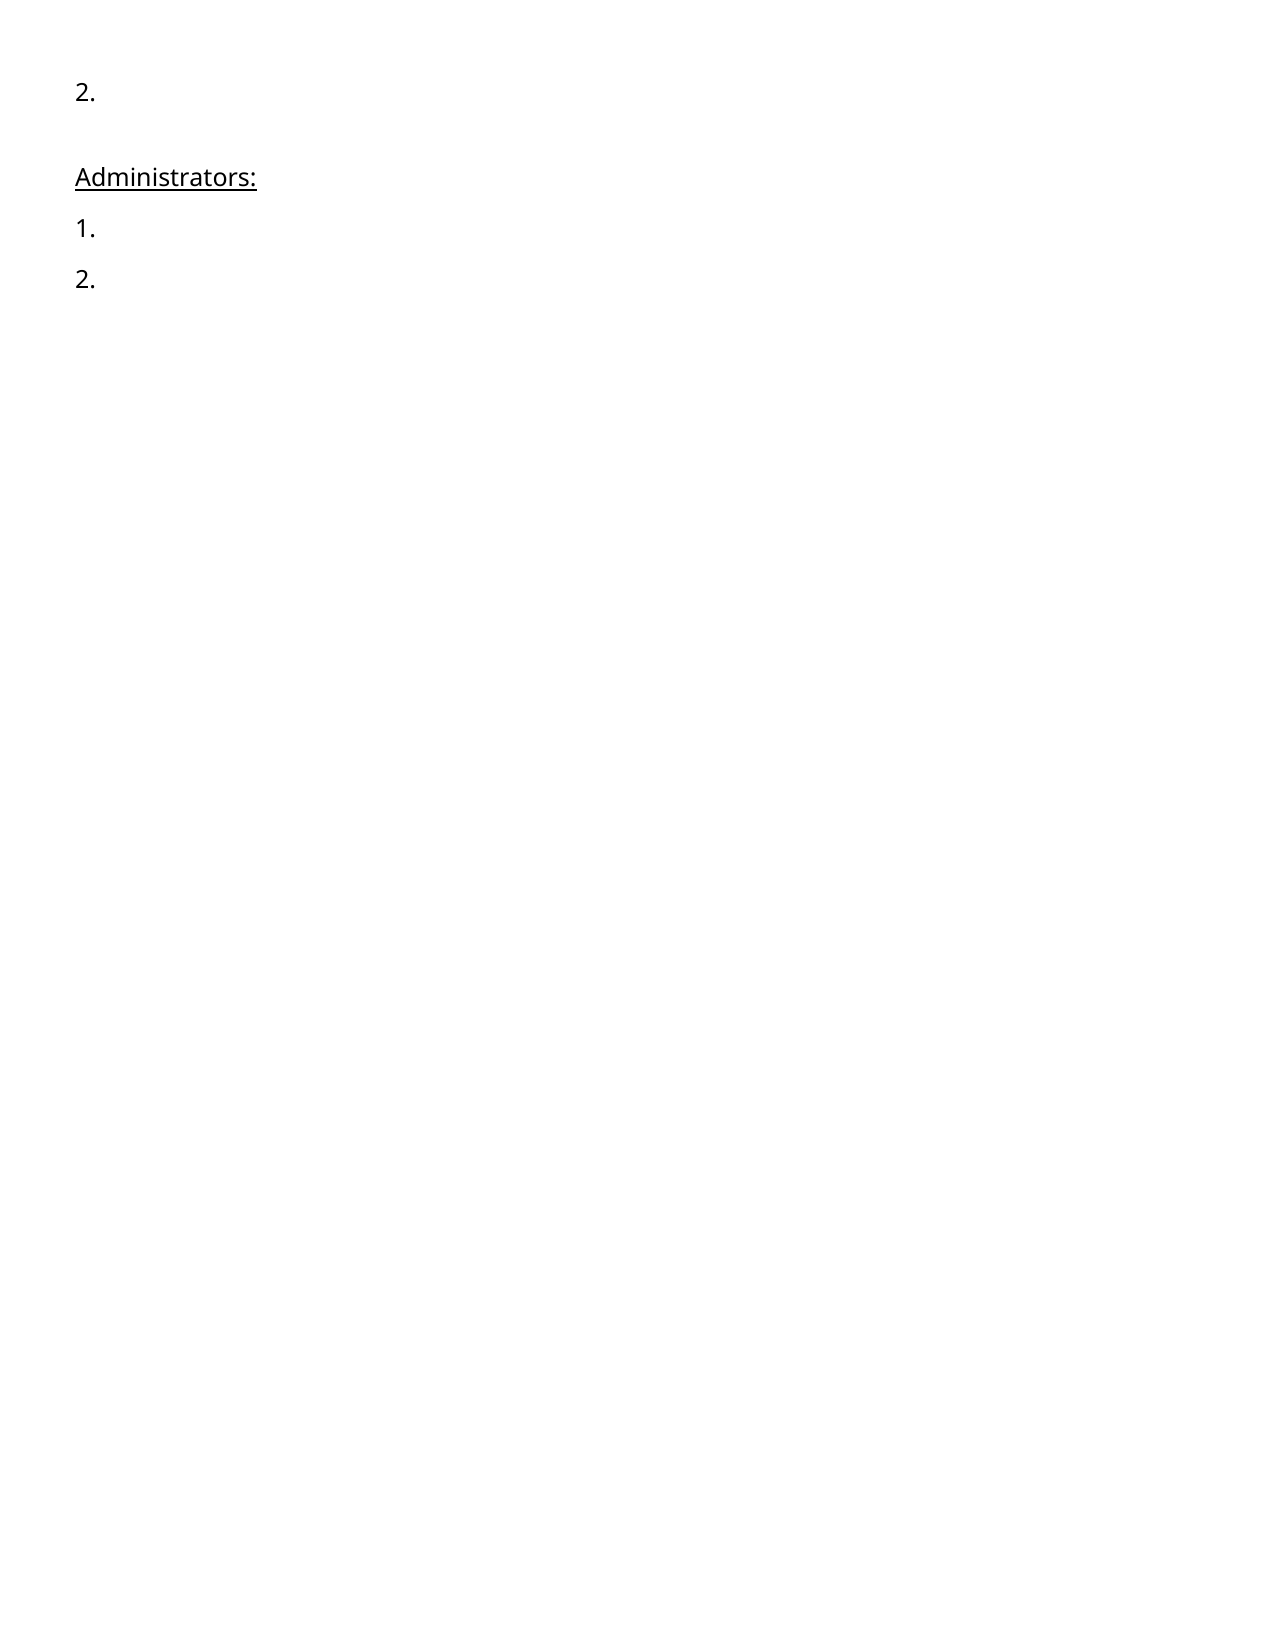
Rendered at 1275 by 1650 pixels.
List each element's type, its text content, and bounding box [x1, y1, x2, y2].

text 2. [75, 262, 1200, 296]
text 1. [75, 211, 1200, 245]
text Administrators: [75, 160, 1200, 194]
text 2. [75, 75, 1200, 109]
